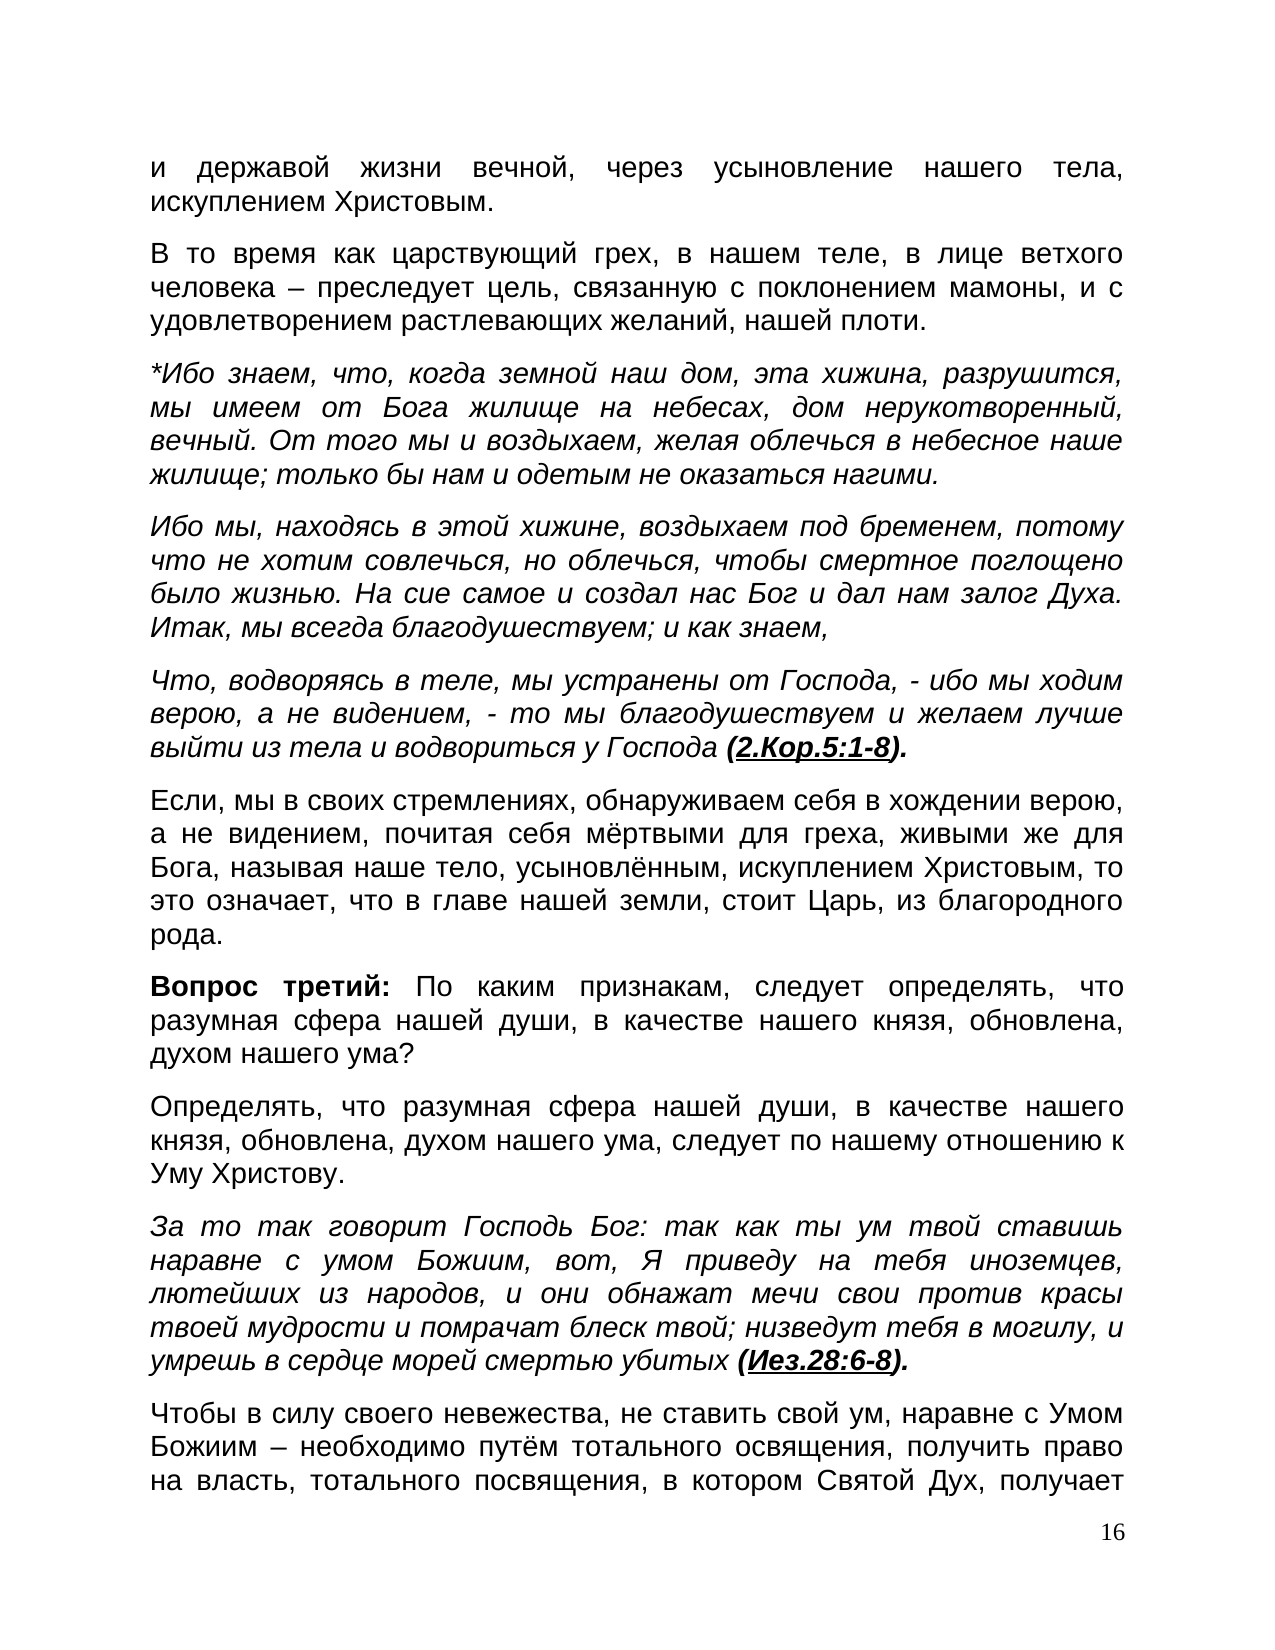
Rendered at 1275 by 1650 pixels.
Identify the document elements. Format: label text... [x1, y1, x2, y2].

text Вопрос третий: По каким признакам, следует определять, что разумная сфера нашей души, в качестве нашего князя, обновлена, духом нашего ума? [150, 969, 1125, 1070]
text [150, 1396, 1125, 1496]
text Ибо мы, находясь в этой хижине, воздыхаем под бременем, потому что не хотим совлечься, но облечься, чтобы смертное поглощено было жизнью. На сие самое и создал нас Бог и дал нам залог Духа. Итак, мы всегда благодушествуем; и как знаем, [150, 509, 1125, 643]
text Определять, что разумная сфера нашей души, в качестве нашего князя, обновлена, духом нашего ума, следует по нашему отношению к Уму Христову. [150, 1089, 1125, 1190]
text Что, водворяясь в теле, мы устранены от Господа, - ибо мы ходим верою, а не видением, - то мы благодушествуем и желаем лучше выйти из тела и водвориться у Господа (2.Кор.5:1-8). [150, 663, 1125, 763]
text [150, 150, 1125, 217]
text Если, мы в своих стремлениях, обнаруживаем себя в хождении верою, а не видением, почитая себя мёртвыми для греха, живыми же для Бога, называя наше тело, усыновлённым, искуплением Христовым, то это означает, что в главе нашей земли, стоит Царь, из благородного рода. [150, 782, 1125, 950]
text *Ибо знаем, что, когда земной наш дом, эта хижина, разрушится, мы имеем от Бога жилище на небесах, дом нерукотворенный, вечный. От того мы и воздыхаем, желая облечься в небесное наше жилище; только бы нам и одетым не оказаться нагими. [150, 356, 1125, 490]
text В то время как царствующий грех, в нашем теле, в лице ветхого человека – преследует цель, связанную с поклонением мамоны, и с удовлетворением растлевающих желаний, нашей плоти. [150, 236, 1125, 337]
text За то так говорит Господь Бог: так как ты ум твой ставишь наравне с умом Божиим, вот, Я приведу на тебя иноземцев, лютейших из народов, и они обнажат мечи свои против красы твоей мудрости и помрачат блеск твой; низведут тебя в могилу, и умрешь в сердце морей смертью убитых (Иез.28:6-8). [150, 1209, 1125, 1377]
